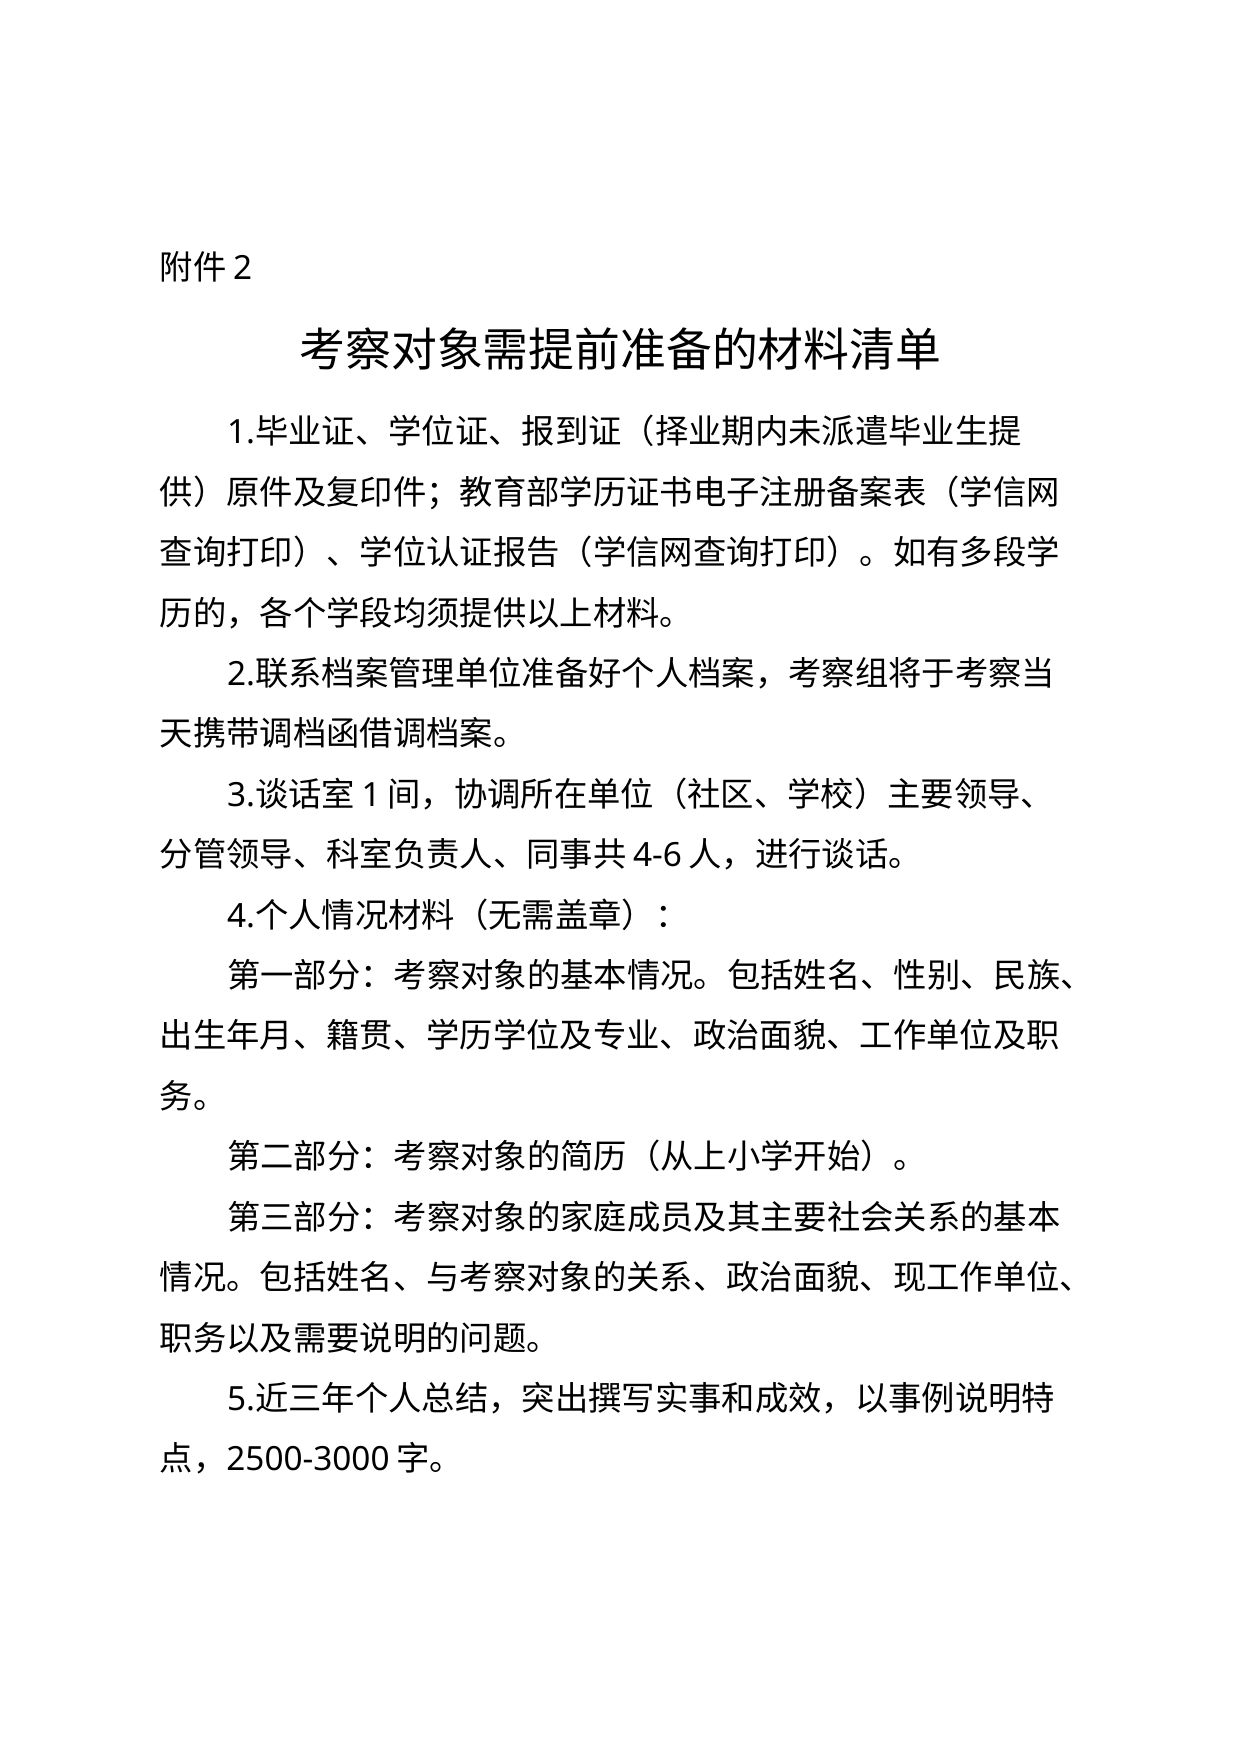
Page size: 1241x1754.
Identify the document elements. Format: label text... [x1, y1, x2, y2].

text 第二部分：考察对象的简历（从上小学开始）。 [159, 1120, 1081, 1181]
text 第一部分：考察对象的基本情况。包括姓名、性别、民族、出生年月、籍贯、学历学位及专业、政治面貌、工作单位及职务。 [159, 939, 1081, 1120]
text 4.个人情况材料（无需盖章）： [159, 879, 1081, 939]
text 第三部分：考察对象的家庭成员及其主要社会关系的基本情况。包括姓名、与考察对象的关系、政治面貌、现工作单位、职务以及需要说明的问题。 [159, 1181, 1081, 1362]
text 2.联系档案管理单位准备好个人档案，考察组将于考察当天携带调档函借调档案。 [159, 637, 1081, 758]
text 1.毕业证、学位证、报到证（择业期内未派遣毕业生提供）原件及复印件；教育部学历证书电子注册备案表（学信网查询打印）、学位认证报告（学信网查询打印）。如有多段学历的，各个学段均须提供以上材料。 [159, 395, 1081, 637]
text 考察对象需提前准备的材料清单 [159, 298, 1081, 395]
text 3.谈话室1间，协调所在单位（社区、学校）主要领导、分管领导、科室负责人、同事共4-6人，进行谈话。 [159, 758, 1081, 879]
text 5.近三年个人总结，突出撰写实事和成效，以事例说明特点，2500-3000字。 [159, 1362, 1081, 1483]
text 附件2 [159, 233, 1081, 298]
